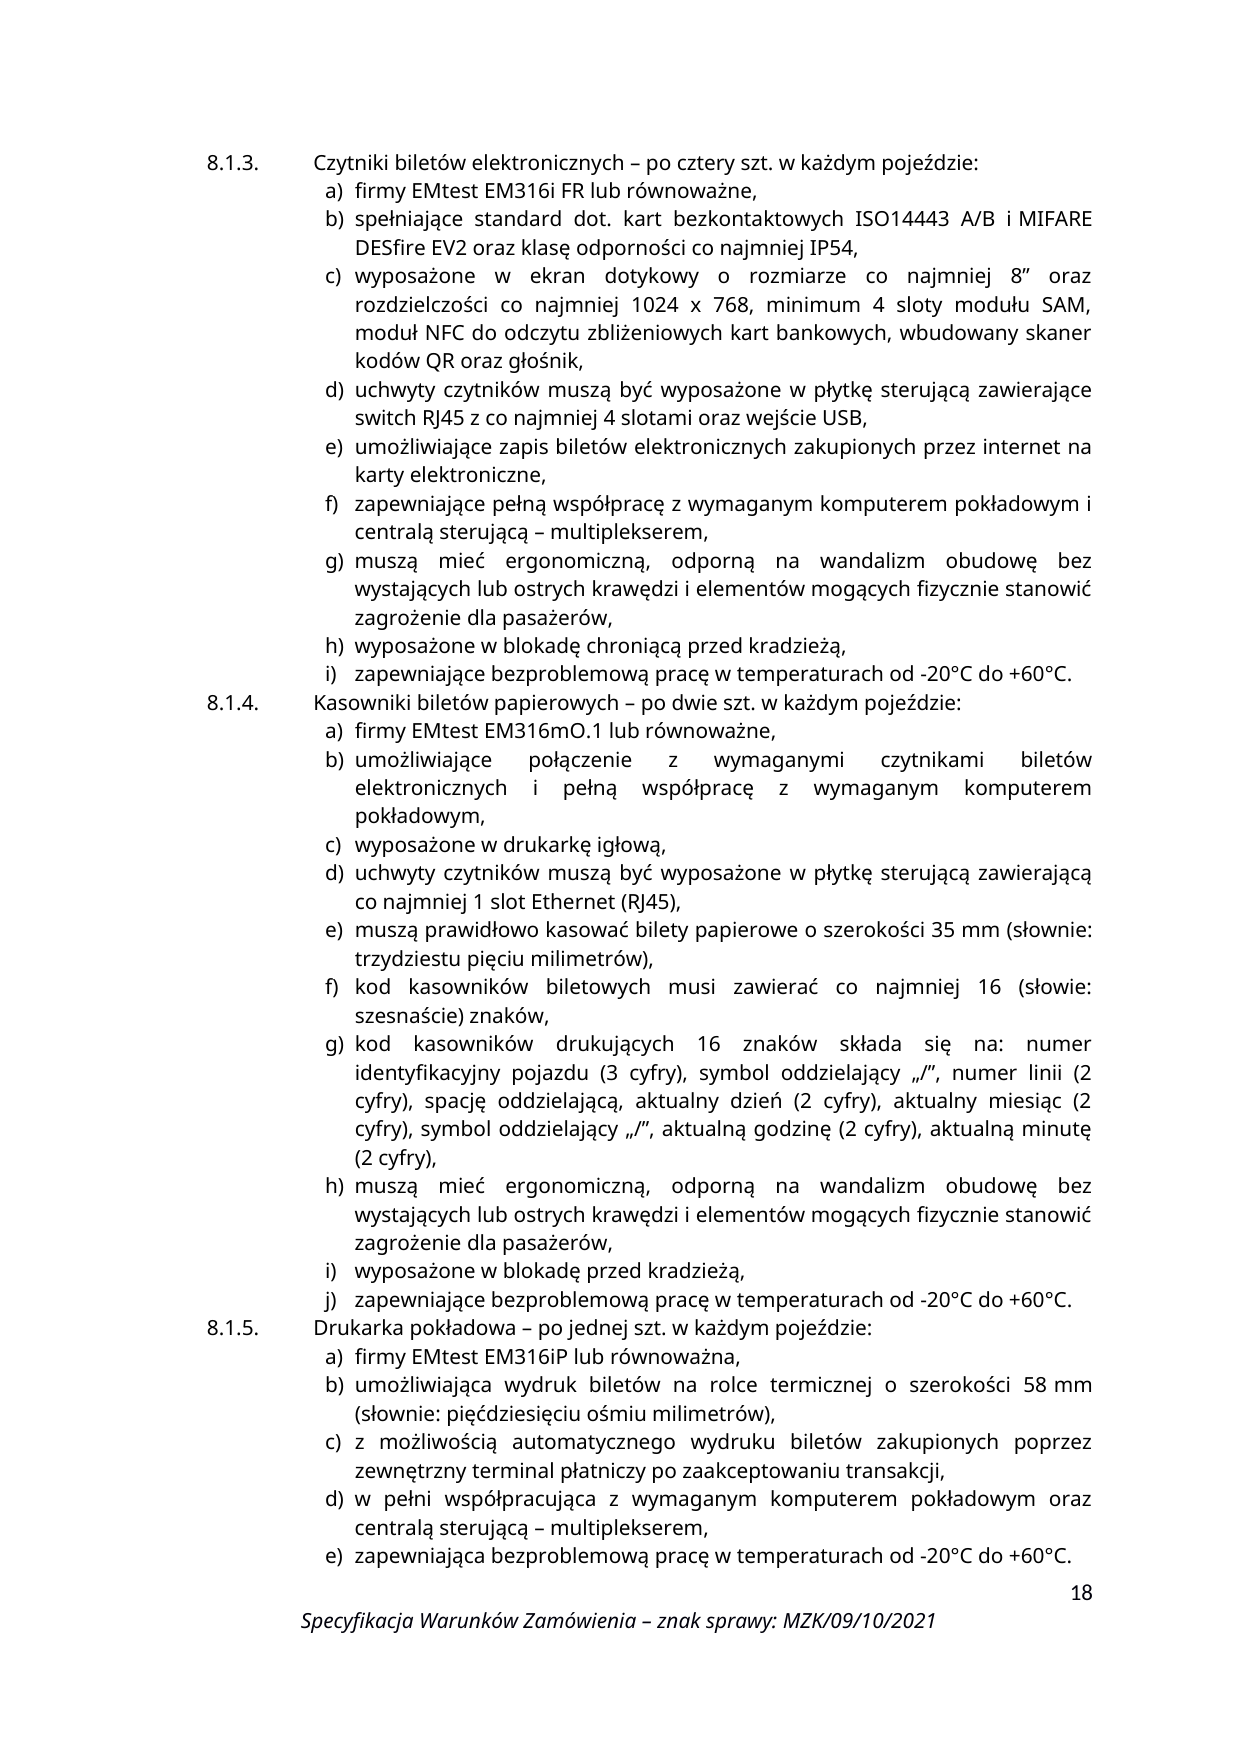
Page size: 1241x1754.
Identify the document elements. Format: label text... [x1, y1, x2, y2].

list umożliwiające połączenie z wymaganymi czytnikami biletów elektronicznych i pełną współpracę z wymaganym komputerem pokładowym, [325, 745, 1093, 830]
list muszą mieć ergonomiczną, odporną na wandalizm obudowę bez wystających lub ostrych krawędzi i elementów mogących fizycznie stanowić zagrożenie dla pasażerów, [325, 546, 1093, 631]
list umożliwiające zapis biletów elektronicznych zakupionych przez internet na karty elektroniczne, [325, 432, 1093, 489]
list wyposażone w blokadę chroniącą przed kradzieżą, [325, 631, 1093, 659]
list zapewniające bezproblemową pracę w temperaturach od -20°C do +60°C. [325, 659, 1093, 688]
list kod kasowników biletowych musi zawierać co najmniej 16 (słowie: szesnaście) znaków, [325, 972, 1093, 1029]
list wyposażone w blokadę przed kradzieżą, [325, 1257, 1093, 1285]
list spełniające standard dot. kart bezkontaktowych ISO14443 A/B i MIFARE DESfire EV2 oraz klasę odporności co najmniej IP54, [325, 204, 1093, 261]
list zapewniająca bezproblemową pracę w temperaturach od -20°C do +60°C. [325, 1541, 1093, 1569]
list umożliwiająca wydruk biletów na rolce termicznej o szerokości 58 mm (słownie: pięćdziesięciu ośmiu milimetrów), [325, 1370, 1093, 1427]
list zapewniające bezproblemową pracę w temperaturach od -20°C do +60°C. [325, 1285, 1093, 1313]
list firmy EMtest EM316iP lub równoważna, [325, 1342, 1093, 1370]
list wyposażone w ekran dotykowy o rozmiarze co najmniej 8” oraz rozdzielczości co najmniej 1024 x 768, minimum 4 sloty modułu SAM, moduł NFC do odczytu zbliżeniowych kart bankowych, wbudowany skaner kodów QR oraz głośnik, [325, 261, 1093, 375]
list firmy EMtest EM316i FR lub równoważne, [325, 176, 1093, 204]
list uchwyty czytników muszą być wyposażone w płytkę sterującą zawierającą co najmniej 1 slot Ethernet (RJ45), [325, 858, 1093, 915]
list z możliwością automatycznego wydruku biletów zakupionych poprzez zewnętrzny terminal płatniczy po zaakceptowaniu transakcji, [325, 1427, 1093, 1484]
list zapewniające pełną współpracę z wymaganym komputerem pokładowym i centralą sterującą – multiplekserem, [325, 489, 1093, 546]
list wyposażone w drukarkę igłową, [325, 830, 1093, 858]
list kod kasowników drukujących 16 znaków składa się na: numer identyfikacyjny pojazdu (3 cyfry), symbol oddzielający „/”, numer linii (2 cyfry), spację oddzielającą, aktualny dzień (2 cyfry), aktualny miesiąc (2 cyfry), symbol oddzielający „/”, aktualną godzinę (2 cyfry), aktualną minutę (2 cyfry), [325, 1029, 1093, 1171]
list firmy EMtest EM316mO.1 lub równoważne, [325, 716, 1093, 745]
list muszą mieć ergonomiczną, odporną na wandalizm obudowę bez wystających lub ostrych krawędzi i elementów mogących fizycznie stanowić zagrożenie dla pasażerów, [325, 1171, 1093, 1257]
list Czytniki biletów elektronicznych – po cztery szt. w każdym pojeździe: [207, 148, 1093, 176]
list w pełni współpracująca z wymaganym komputerem pokładowym oraz centralą sterującą – multiplekserem, [325, 1484, 1093, 1541]
list Kasowniki biletów papierowych – po dwie szt. w każdym pojeździe: [207, 688, 1093, 716]
list muszą prawidłowo kasować bilety papierowe o szerokości 35 mm (słownie: trzydziestu pięciu milimetrów), [325, 915, 1093, 972]
list uchwyty czytników muszą być wyposażone w płytkę sterującą zawierające switch RJ45 z co najmniej 4 slotami oraz wejście USB, [325, 375, 1093, 432]
list Drukarka pokładowa – po jednej szt. w każdym pojeździe: [207, 1313, 1093, 1342]
